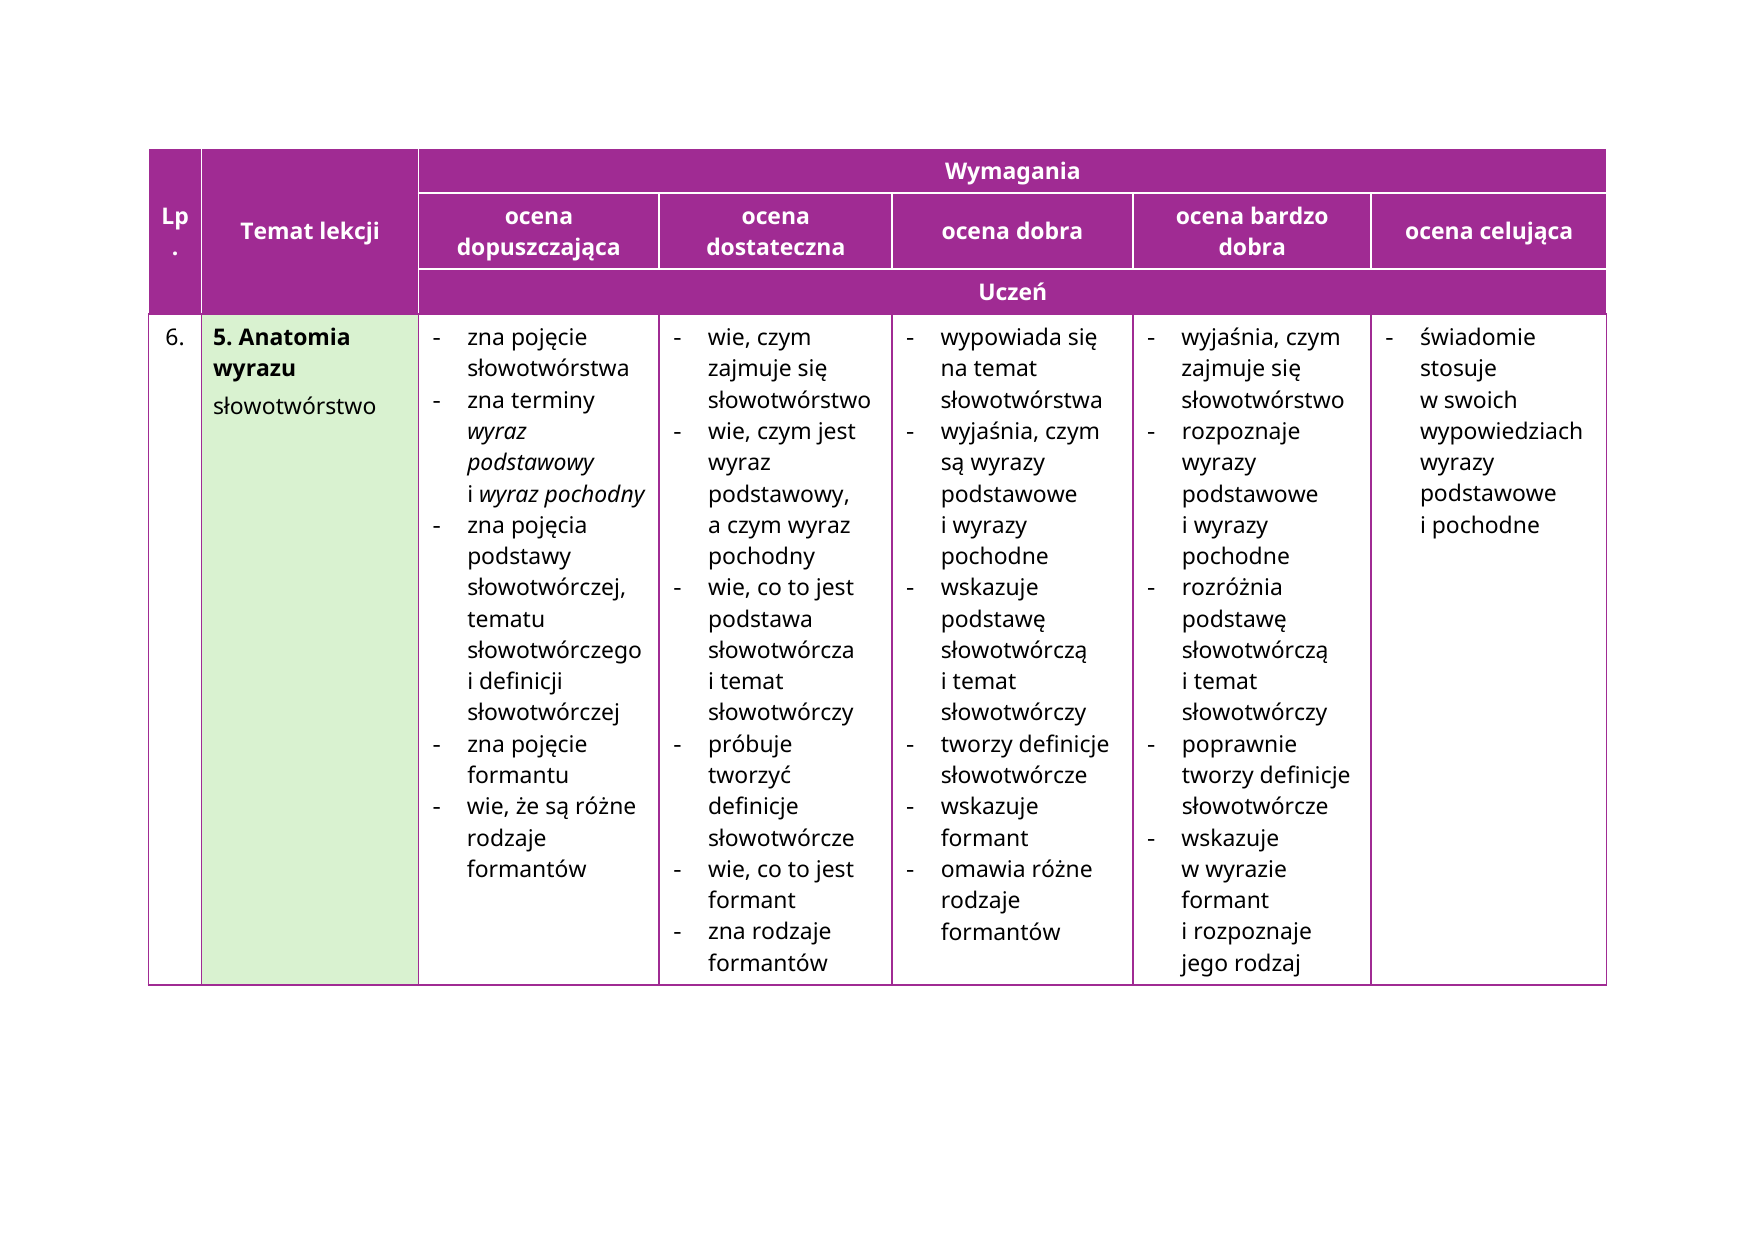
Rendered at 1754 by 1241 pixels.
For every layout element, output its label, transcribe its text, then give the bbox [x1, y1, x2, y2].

table_cell ocena dobra [893, 194, 1132, 268]
table_cell wypowiada się na temat słowotwórstwa wyjaśnia, czym są wyrazy podstawowe i wyrazy pochodne wskazuje podstawę słowotwórczą i temat słowotwórczy tworzy definicje słowotwórcze wskazuje formant omawia różne rodzaje formantów [893, 315, 1132, 984]
table_cell ocena dopuszczająca [419, 194, 658, 268]
table_cell wyjaśnia, czym zajmuje się słowotwórstwo rozpoznaje wyrazy podstawowe i wyrazy pochodne rozróżnia podstawę słowotwórczą i temat słowotwórczy poprawnie tworzy definicje słowotwórcze wskazuje w wyrazie formant i rozpoznaje jego rodzaj [1134, 315, 1370, 984]
table_header Wymagania [419, 149, 1606, 192]
table_cell ocena celująca [1372, 194, 1606, 268]
table_cell 6. [149, 315, 201, 984]
table_header Temat lekcji [202, 149, 418, 313]
table_cell 5. Anatomia wyrazu słowotwórstwo [202, 315, 418, 984]
table_cell ocena dostateczna [660, 194, 891, 268]
table_cell Uczeń [419, 270, 1606, 313]
table_header Lp. [149, 149, 201, 313]
table_cell wie, czym zajmuje się słowotwórstwo wie, czym jest wyraz podstawowy, a czym wyraz pochodny wie, co to jest podstawa słowotwórcza i temat słowotwórczy próbuje tworzyć definicje słowotwórcze wie, co to jest formant zna rodzaje formantów [660, 315, 891, 984]
table_cell świadomie stosuje w swoich wypowiedziach wyrazy podstawowe i pochodne [1372, 315, 1606, 984]
table_cell zna pojęcie słowotwórstwa zna terminy wyraz podstawowy i wyraz pochodny zna pojęcia podstawy słowotwórczej, tematu słowotwórczego i definicji słowotwórczej zna pojęcie formantu wie, że są różne rodzaje formantów [419, 315, 658, 984]
table_cell ocena bardzo dobra [1134, 194, 1370, 268]
